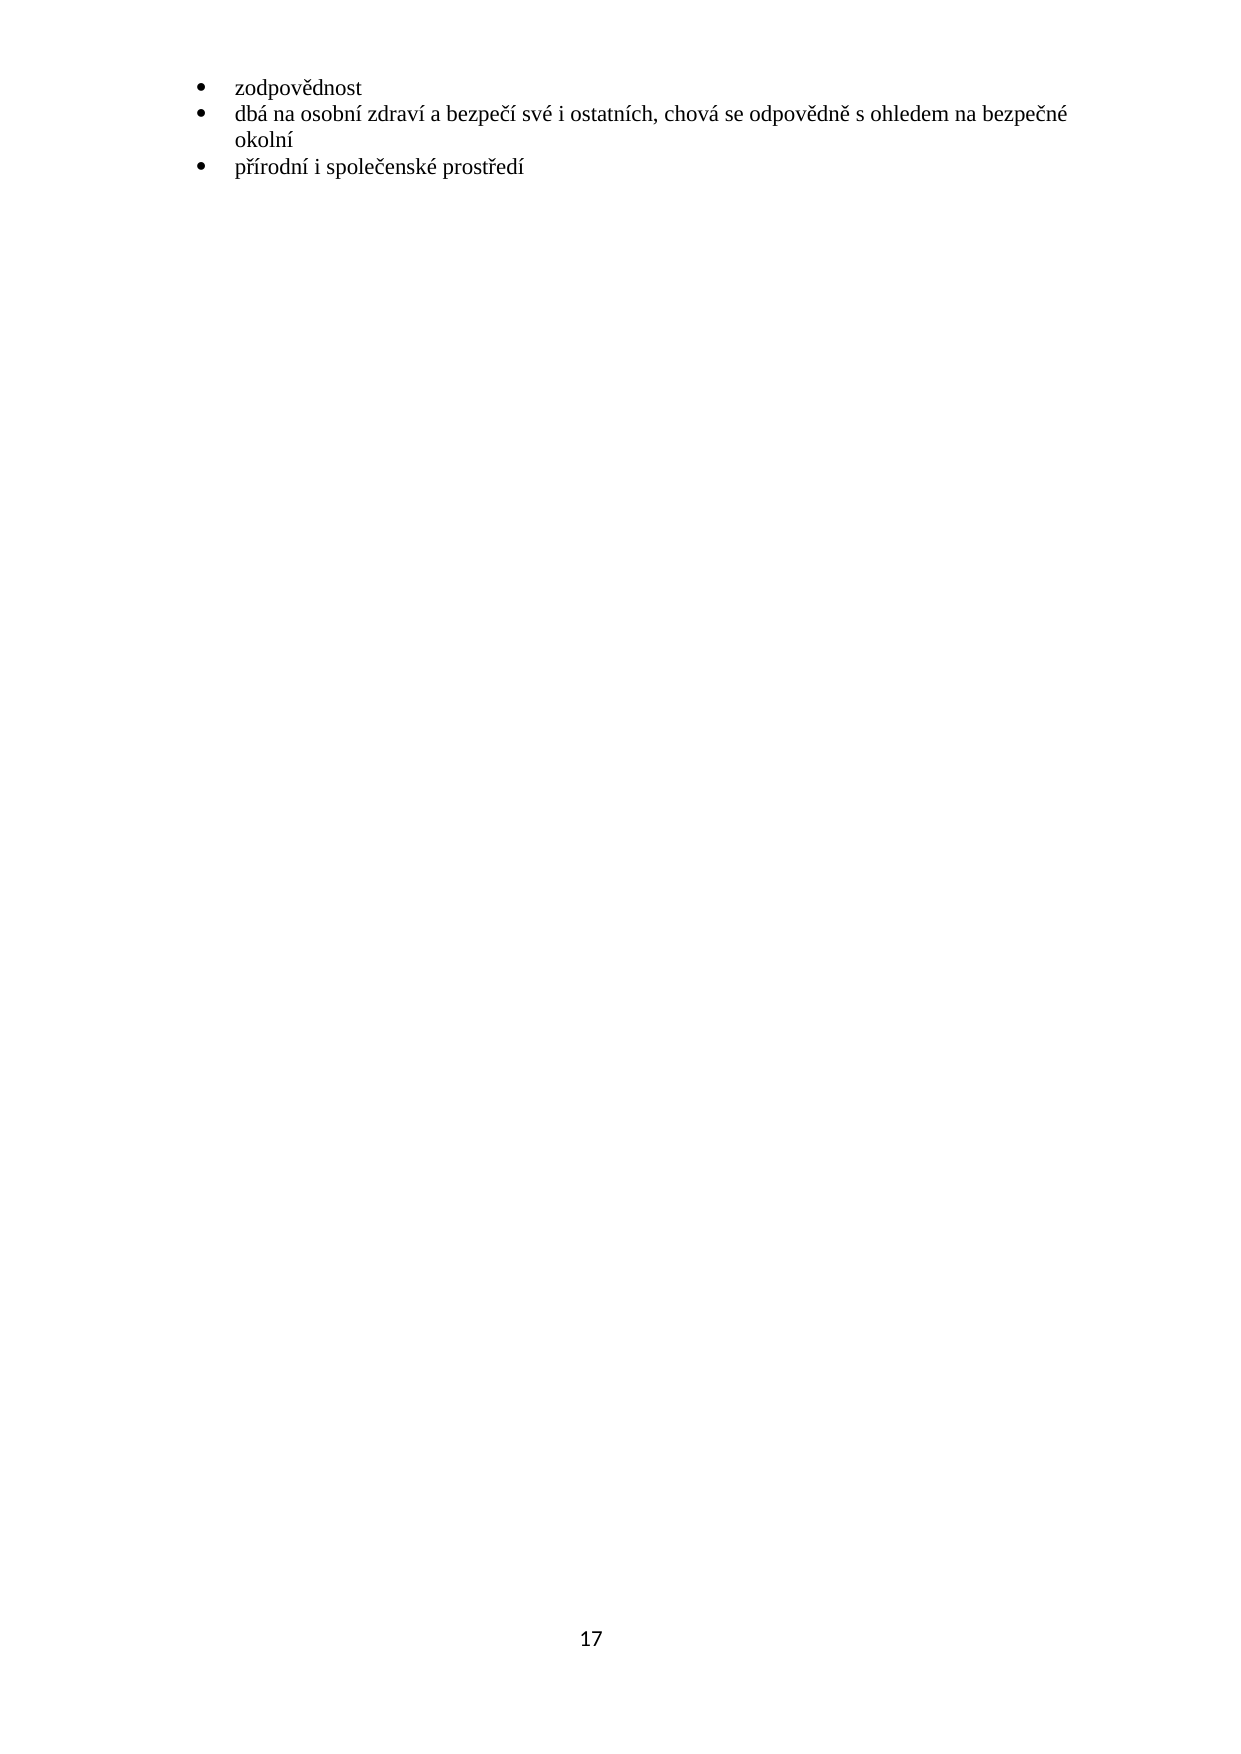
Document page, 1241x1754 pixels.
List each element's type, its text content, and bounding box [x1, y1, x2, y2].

list dbá na osobní zdraví a bezpečí své i ostatních, chová se odpovědně s ohledem na bezpečné okolní [197, 100, 1093, 153]
list zodpovědnost [197, 74, 1093, 100]
list přírodní i společenské prostředí [197, 153, 1093, 179]
